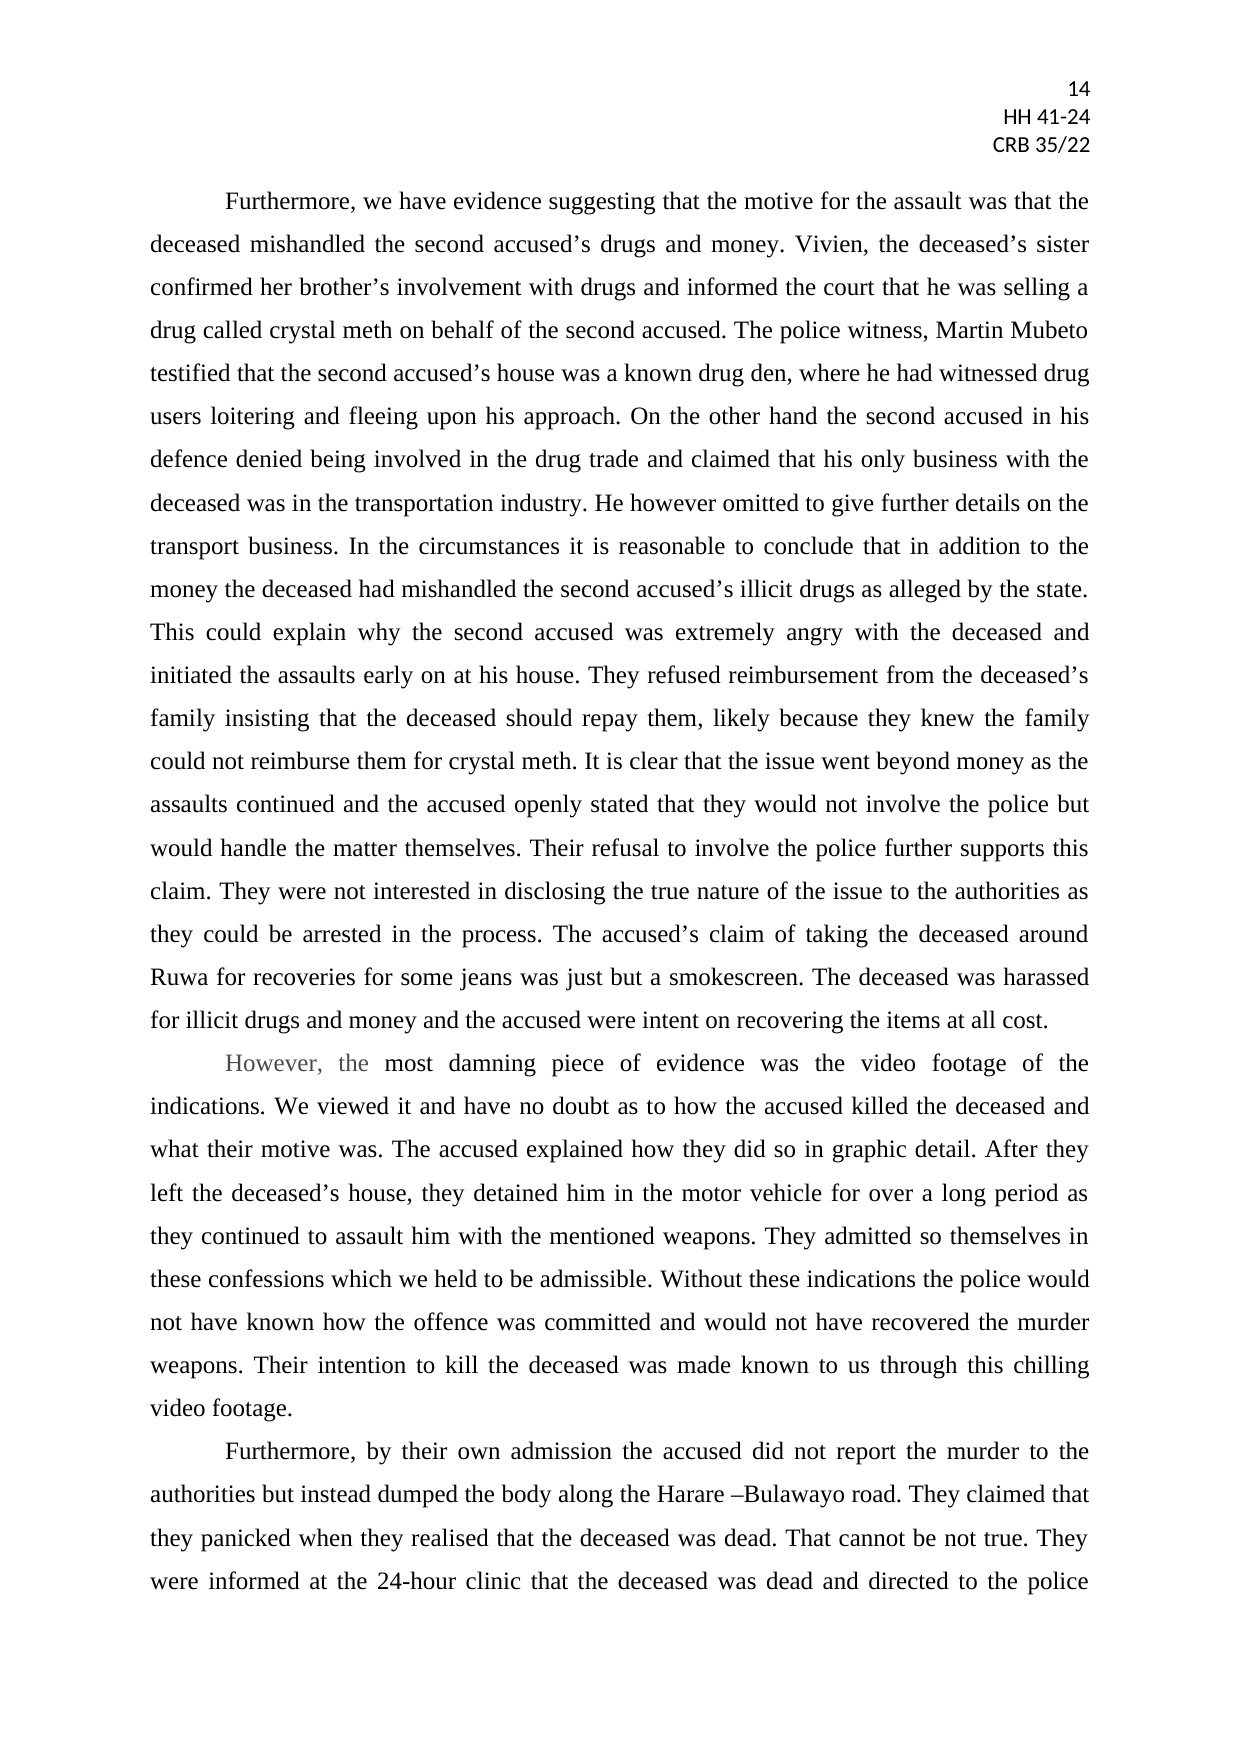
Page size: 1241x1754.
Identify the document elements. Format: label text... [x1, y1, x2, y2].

text Furthermore, we have evidence suggesting that the motive for the assault was that the deceased mishandled the second accused’s drugs and money. Vivien, the deceased’s sister confirmed her brother’s involvement with drugs and informed the court that he was selling a drug called crystal meth on behalf of the second accused. The police witness, Martin Mubeto testified that the second accused’s house was a known drug den, where he had witnessed drug users loitering and fleeing upon his approach. On the other hand the second accused in his defence denied being involved in the drug trade and claimed that his only business with the deceased was in the transportation industry. He however omitted to give further details on the transport business. In the circumstances it is reasonable to conclude that in addition to the money the deceased had mishandled the second accused’s illicit drugs as alleged by the state. This could explain why the second accused was extremely angry with the deceased and initiated the assaults early on at his house. They refused reimbursement from the deceased’s family insisting that the deceased should repay them, likely because they knew the family could not reimburse them for crystal meth. It is clear that the issue went beyond money as the assaults continued and the accused openly stated that they would not involve the police but would handle the matter themselves. Their refusal to involve the police further supports this claim. They were not interested in disclosing the true nature of the issue to the authorities as they could be arrested in the process. The accused’s claim of taking the deceased around Ruwa for recoveries for some jeans was just but a smokescreen. The deceased was harassed for illicit drugs and money and the accused were intent on recovering the items at all cost. [150, 186, 1090, 1034]
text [150, 1436, 1090, 1594]
text However, the most damning piece of evidence was the video footage of the indications. We viewed it and have no doubt as to how the accused killed the deceased and what their motive was. The accused explained how they did so in graphic detail. After they left the deceased’s house, they detained him in the motor vehicle for over a long period as they continued to assault him with the mentioned weapons. They admitted so themselves in these confessions which we held to be admissible. Without these indications the police would not have known how the offence was committed and would not have recovered the murder weapons. Their intention to kill the deceased was made known to us through this chilling video footage. [150, 1048, 1090, 1422]
